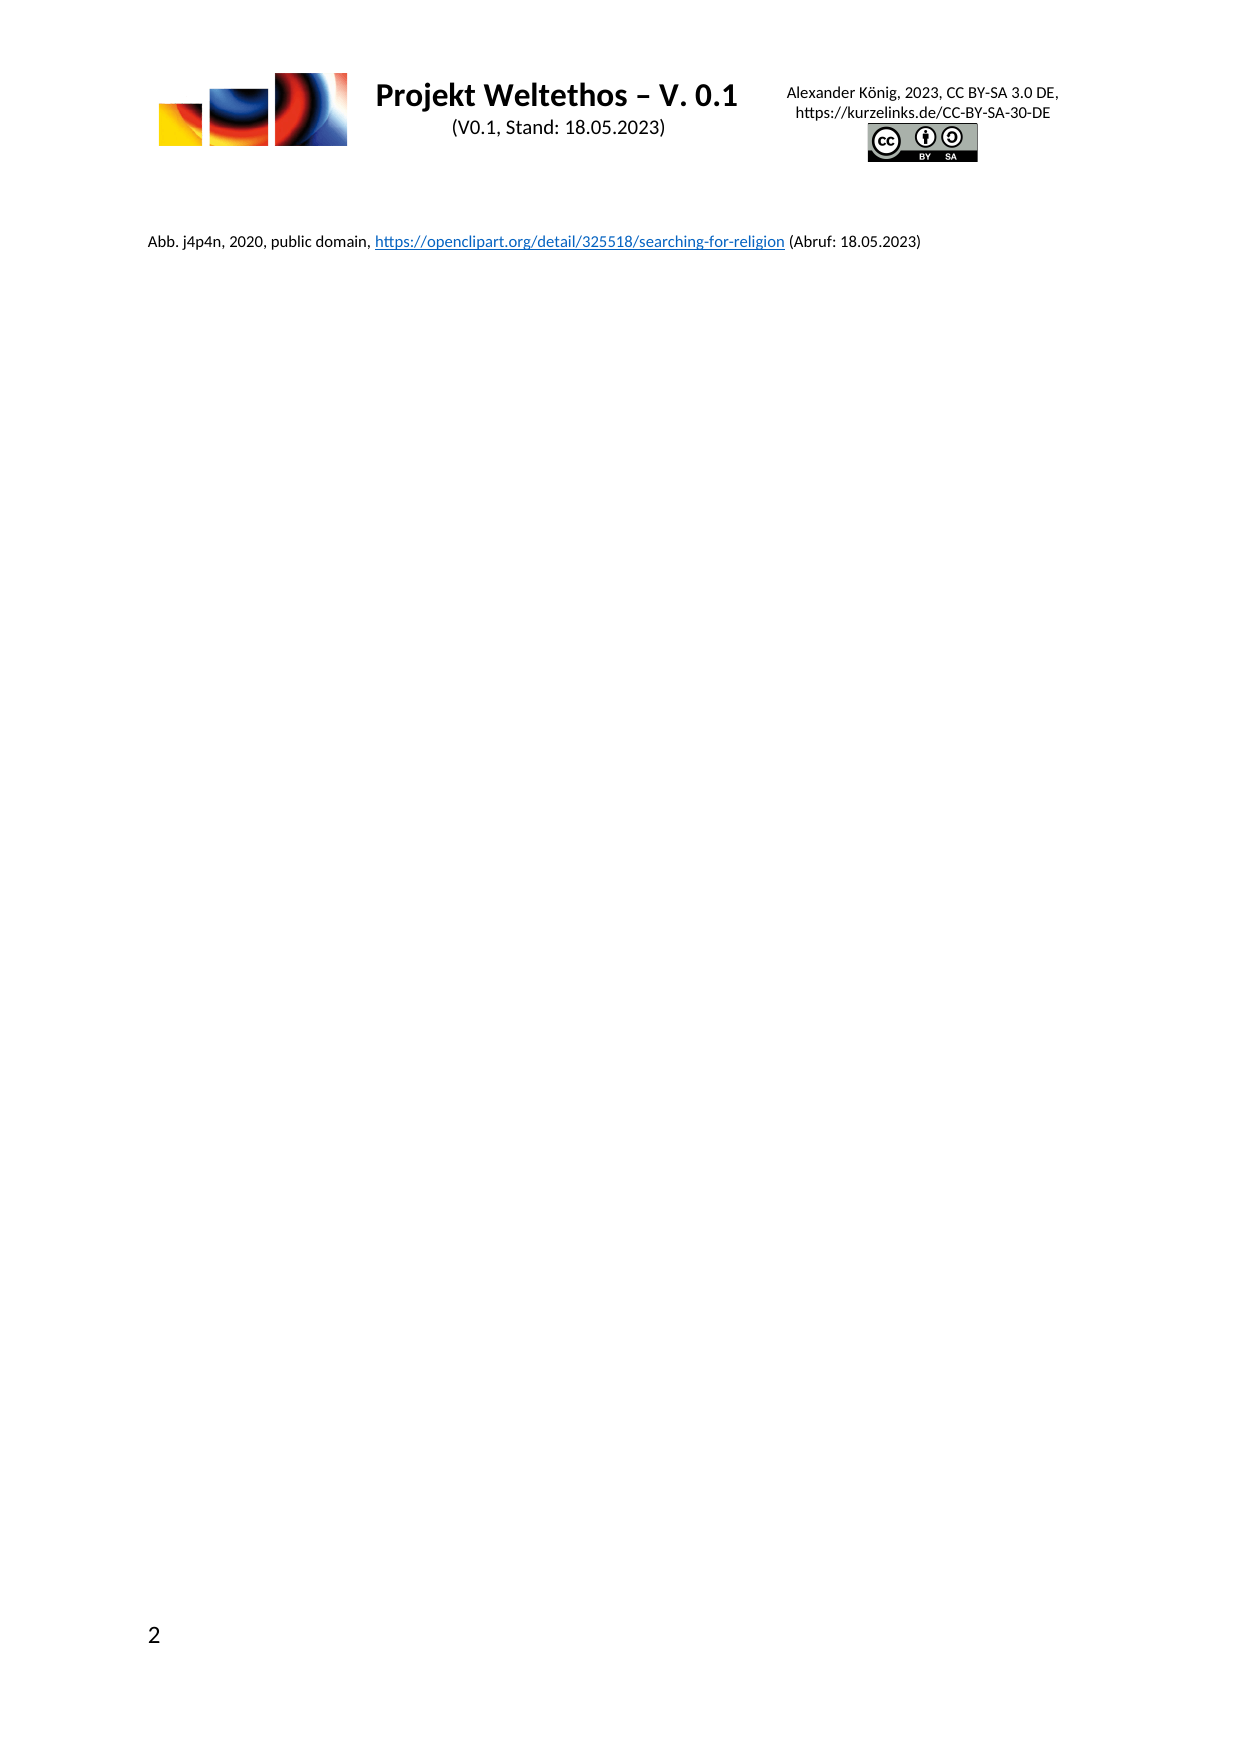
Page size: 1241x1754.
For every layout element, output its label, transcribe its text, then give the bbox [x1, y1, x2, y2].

text Abb. j4p4n, 2020, public domain, https://openclipart.org/detail/325518/searching-for-religion (Abruf: 18.05.2023) [148, 232, 1093, 252]
picture [158, 73, 348, 146]
picture [867, 123, 978, 162]
